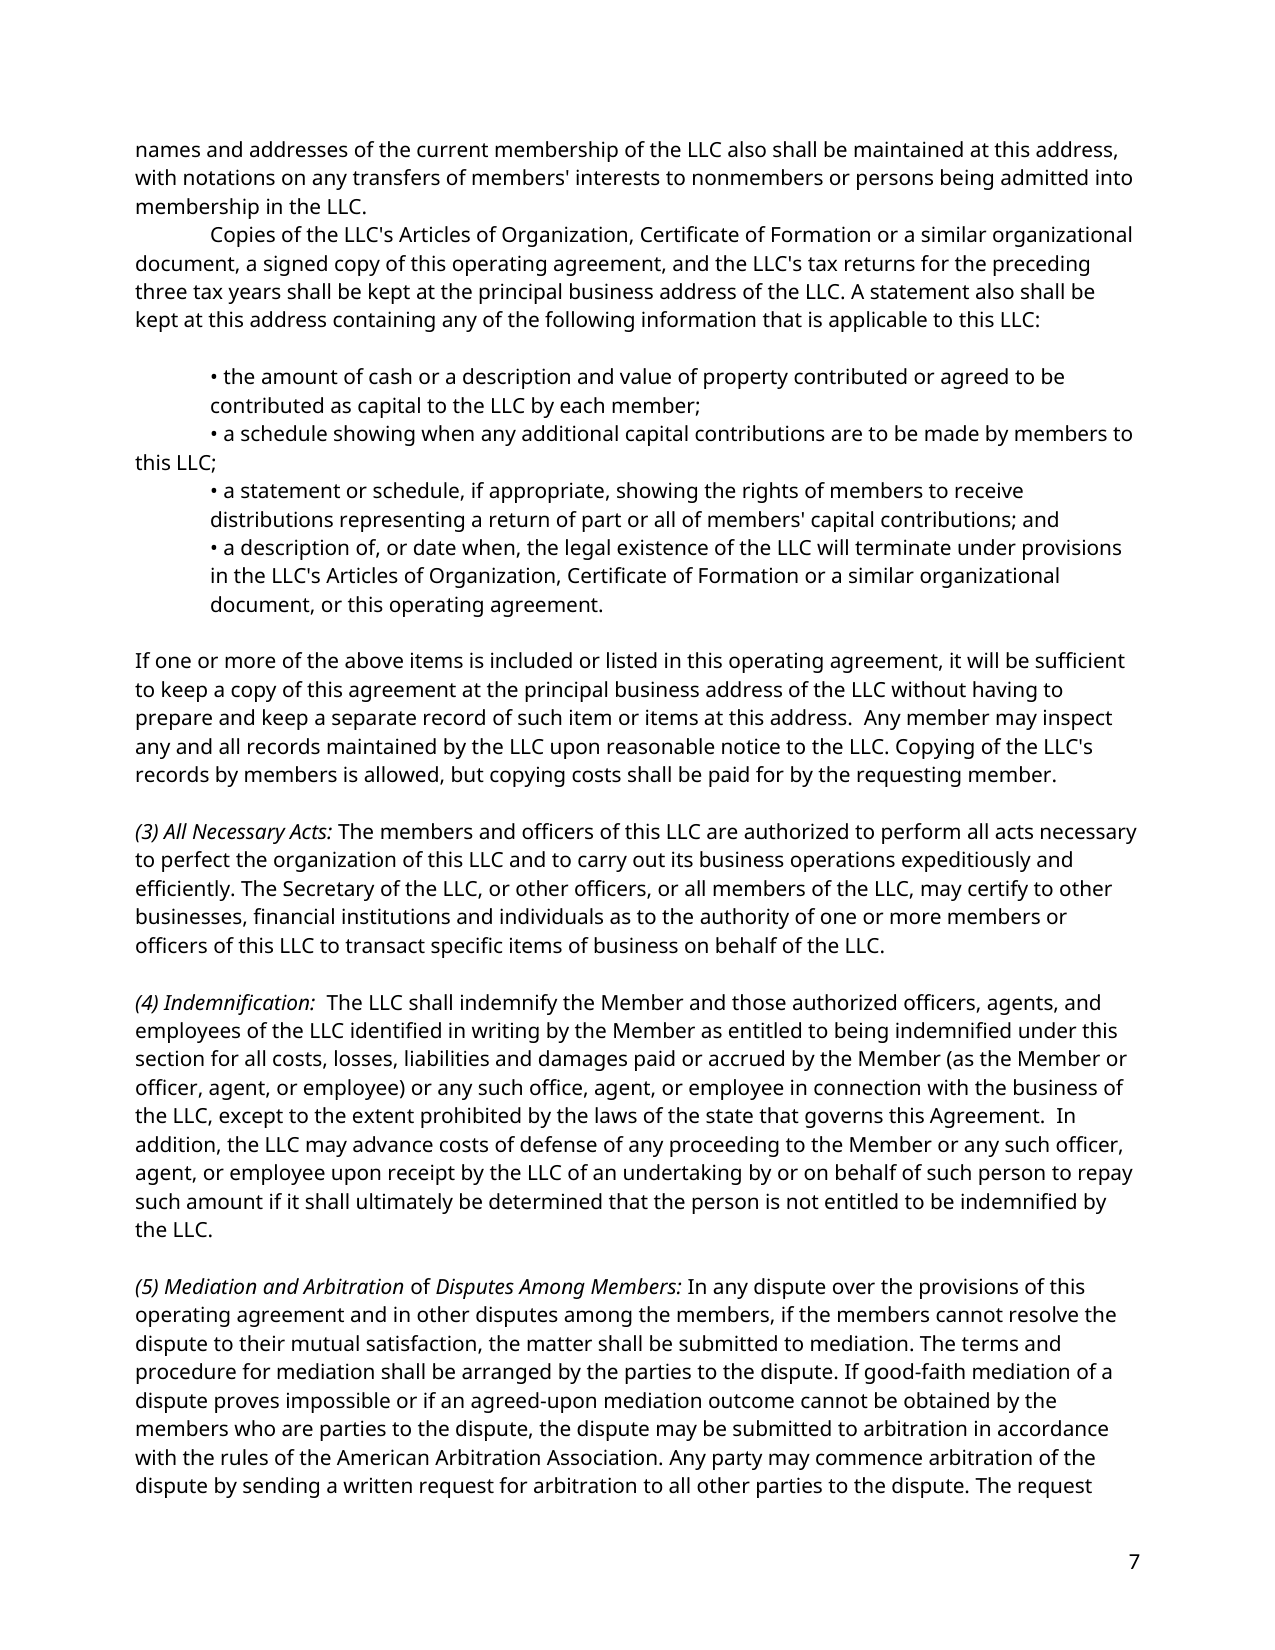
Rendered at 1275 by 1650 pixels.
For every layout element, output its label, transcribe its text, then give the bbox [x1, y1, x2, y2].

text Copies of the LLC's Articles of Organization, Certificate of Formation or a similar organizational document, a signed copy of this operating agreement, and the LLC's tax returns for the preceding three tax years shall be kept at the principal business address of the LLC. A statement also shall be kept at this address containing any of the following information that is applicable to this LLC: [135, 220, 1140, 334]
text • a description of, or date when, the legal existence of the LLC will terminate under provisions in the LLC's Articles of Organization, Certificate of Formation or a similar organizational document, or this operating agreement. [210, 533, 1140, 618]
text (4) Indemnification: The LLC shall indemnify the Member and those authorized officers, agents, and employees of the LLC identified in writing by the Member as entitled to being indemnified under this section for all costs, losses, liabilities and damages paid or accrued by the Member (as the Member or officer, agent, or employee) or any such office, agent, or employee in connection with the business of the LLC, except to the extent prohibited by the laws of the state that governs this Agreement. In addition, the LLC may advance costs of defense of any proceeding to the Member or any such officer, agent, or employee upon receipt by the LLC of an undertaking by or on behalf of such person to repay such amount if it shall ultimately be determined that the person is not entitled to be indemnified by the LLC. [135, 988, 1140, 1244]
text • a statement or schedule, if appropriate, showing the rights of members to receive distributions representing a return of part or all of members' capital contributions; and [210, 476, 1140, 533]
text If one or more of the above items is included or listed in this operating agreement, it will be sufficient to keep a copy of this agreement at the principal business address of the LLC without having to prepare and keep a separate record of such item or items at this address. Any member may inspect any and all records maintained by the LLC upon reasonable notice to the LLC. Copying of the LLC's records by members is allowed, but copying costs shall be paid for by the requesting member. [135, 646, 1140, 789]
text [135, 135, 1140, 220]
text (3) All Necessary Acts: The members and officers of this LLC are authorized to perform all acts necessary to perfect the organization of this LLC and to carry out its business operations expeditiously and efficiently. The Secretary of the LLC, or other officers, or all members of the LLC, may certify to other businesses, financial institutions and individuals as to the authority of one or more members or officers of this LLC to transact specific items of business on behalf of the LLC. [135, 817, 1140, 959]
text • a schedule showing when any additional capital contributions are to be made by members to this LLC; [135, 419, 1140, 476]
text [135, 1272, 1140, 1499]
text • the amount of cash or a description and value of property contributed or agreed to be contributed as capital to the LLC by each member; [210, 362, 1140, 419]
